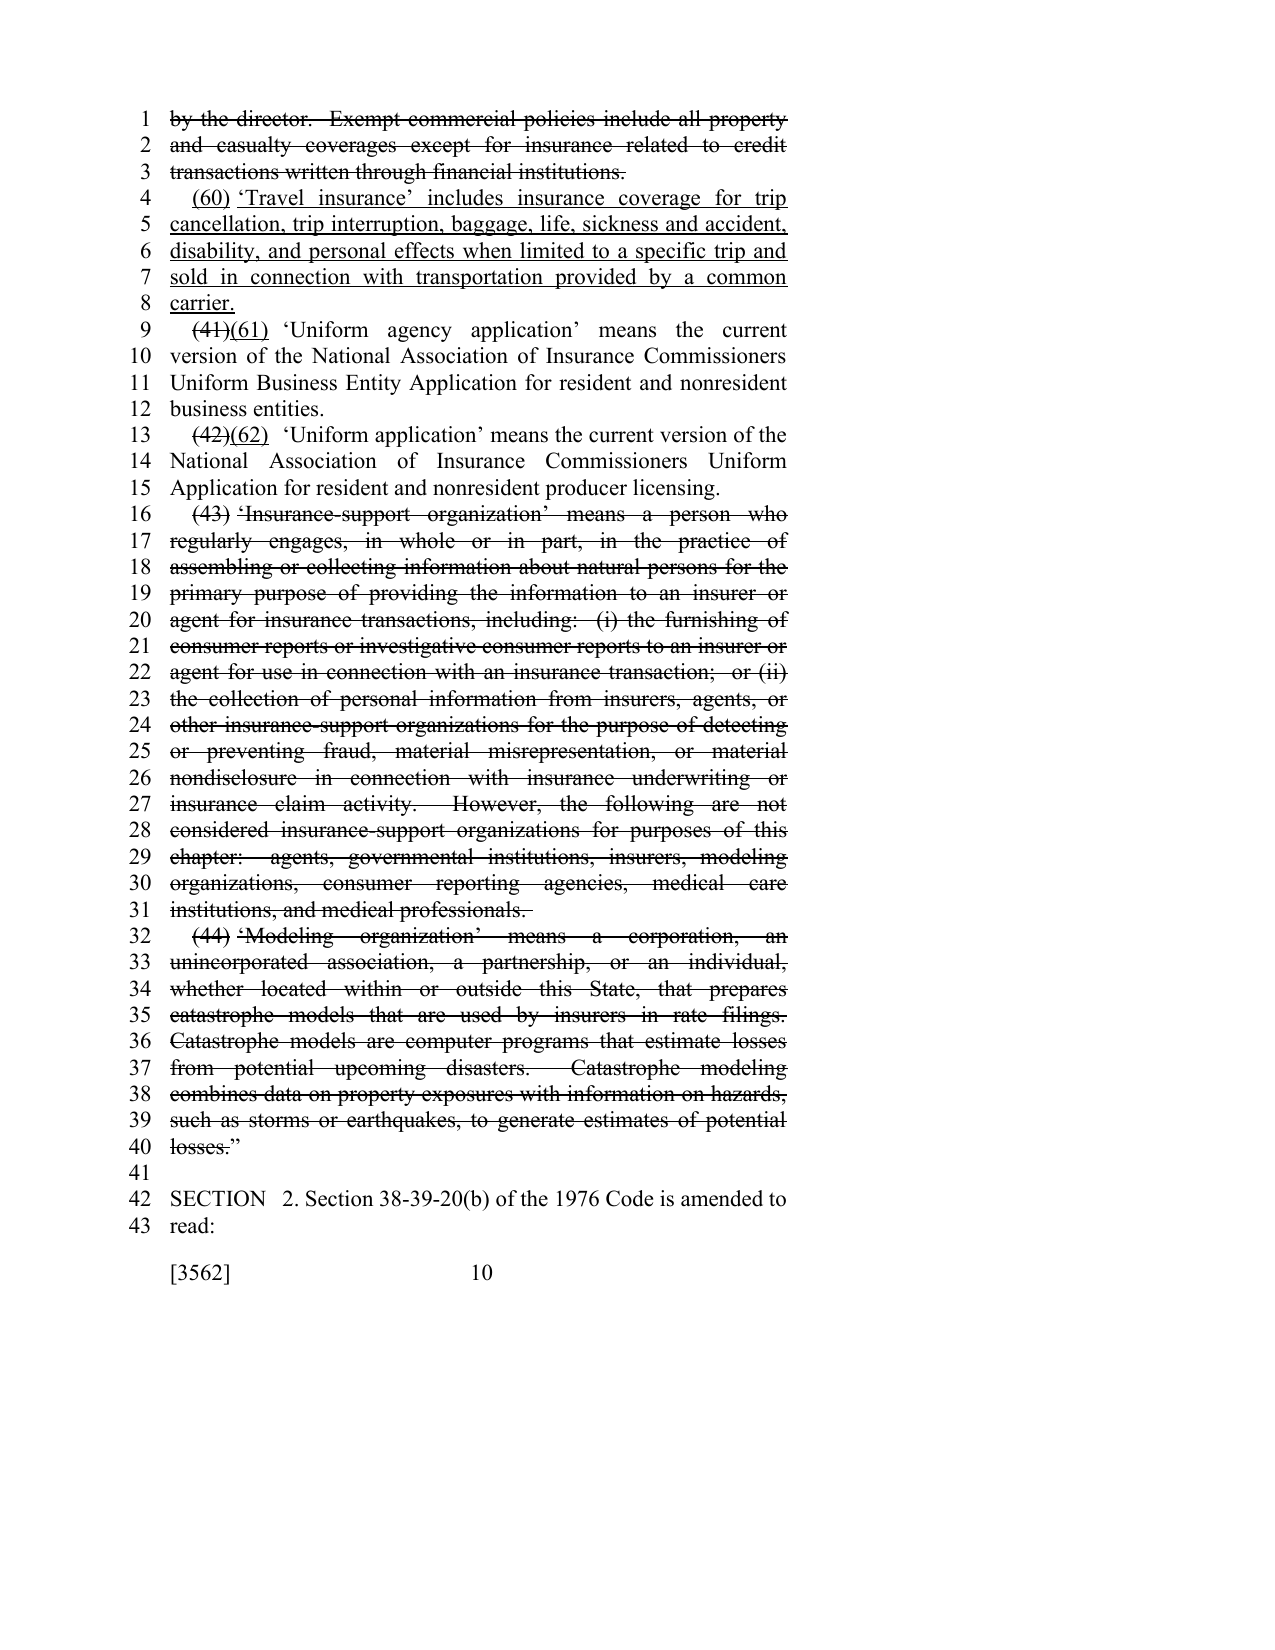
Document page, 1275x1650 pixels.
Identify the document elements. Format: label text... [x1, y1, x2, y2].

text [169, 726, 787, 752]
text SECTION 2. Section 38-39-20(b) of the 1976 Code is amended to read: [169, 1186, 787, 1238]
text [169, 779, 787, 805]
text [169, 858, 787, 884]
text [169, 120, 787, 146]
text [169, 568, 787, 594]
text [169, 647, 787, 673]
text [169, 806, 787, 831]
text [169, 105, 787, 119]
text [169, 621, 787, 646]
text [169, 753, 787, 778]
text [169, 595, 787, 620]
text (60) ‘Travel insurance’ includes insurance coverage for trip cancellation, trip interruption, baggage, life, sickness and accident, disability, and personal effects when limited to a specific trip and sold in connection with transportation provided by a common carrier. [169, 184, 787, 233]
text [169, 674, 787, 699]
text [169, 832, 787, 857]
text (60) ‘Travel insurance’ includes insurance coverage for trip cancellation, trip interruption, baggage, life, sickness and accident, disability, and personal effects when limited to a specific trip and sold in connection with transportation provided by a common carrier. [169, 287, 787, 316]
text (42)(62) ‘Uniform application’ means the current version of the National Association of Insurance Commissioners Uniform Application for resident and nonresident producer licensing. [169, 421, 787, 500]
text (41)(61) ‘Uniform agency application’ means the current version of the National Association of Insurance Commissioners Uniform Business Entity Application for resident and nonresident business entities. [169, 316, 787, 421]
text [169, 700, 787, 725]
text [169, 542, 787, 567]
